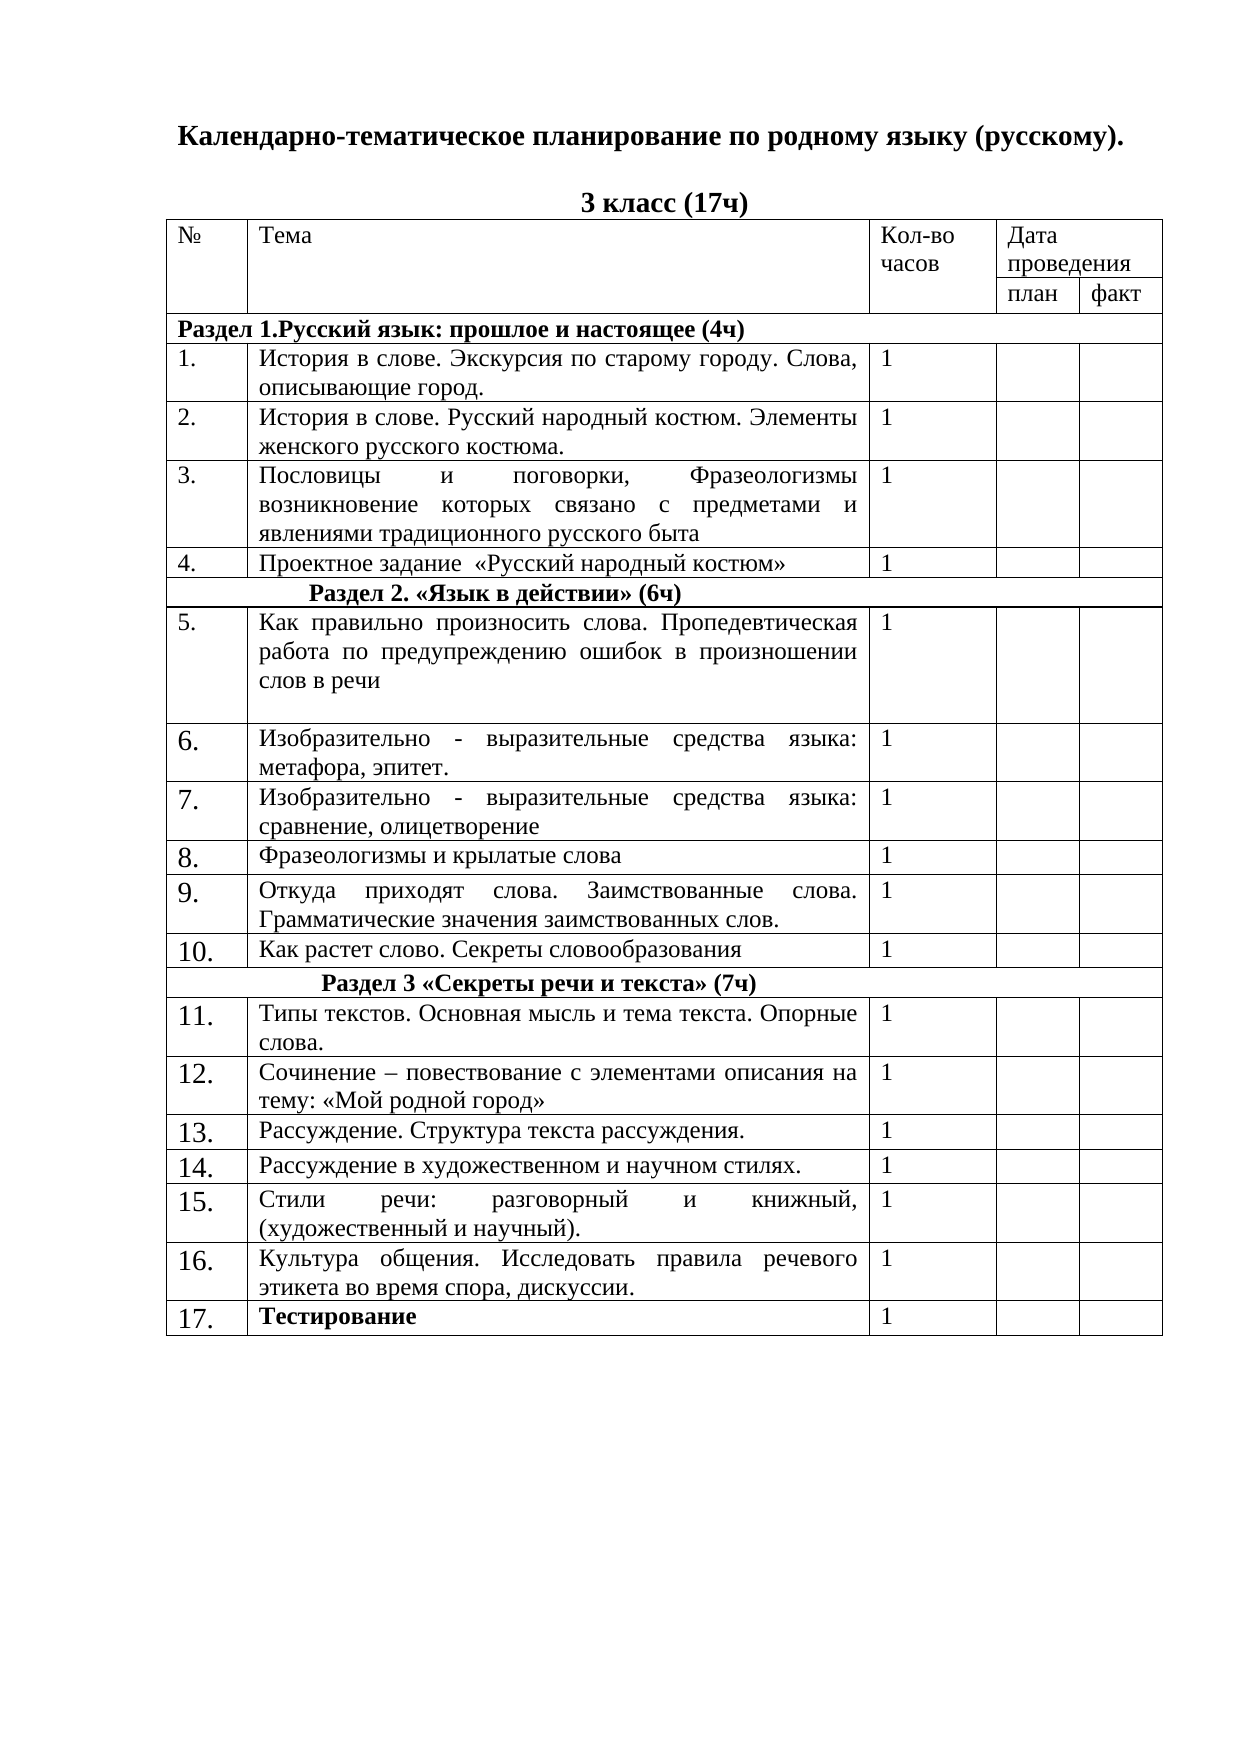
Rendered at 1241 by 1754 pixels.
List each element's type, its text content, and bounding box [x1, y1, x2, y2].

table_cell [997, 841, 1079, 874]
table_cell 10. [167, 934, 247, 967]
table_cell Раздел 2. «Язык в действии» (6ч) [167, 578, 1162, 606]
table_cell факт [1080, 278, 1162, 313]
table_cell 1 [870, 1184, 996, 1242]
table_cell [1080, 724, 1162, 781]
table_cell 1 [870, 875, 996, 933]
table_cell 1 [870, 608, 996, 722]
table_cell 6. [167, 724, 247, 781]
table_cell [997, 724, 1079, 781]
table_cell История в слове. Русский народный костюм. Элементы женского русского костюма. [248, 402, 869, 459]
table_cell Изобразительно - выразительные средства языка: сравнение, олицетворение [248, 782, 869, 839]
table_cell 8. [167, 841, 247, 874]
table_cell История в слове. Экскурсия по старому городу. Слова, описывающие город. [248, 344, 869, 401]
table_cell 1 [870, 1301, 996, 1335]
table_cell [997, 998, 1079, 1056]
table_header Дата проведения [997, 220, 1162, 277]
table_cell 1 [870, 402, 996, 459]
table_cell 1 [870, 1057, 996, 1114]
table_cell 12. [167, 1057, 247, 1114]
table_cell [997, 1115, 1079, 1149]
table_cell [1080, 402, 1162, 459]
table_cell [1080, 1184, 1162, 1242]
table_header Кол-во часов [870, 220, 996, 313]
table_header № [167, 220, 247, 313]
table_cell Культура общения. Исследовать правила речевого этикета во время спора, дискуссии. [248, 1243, 869, 1300]
table_cell Стили речи: разговорный и книжный, (художественный и научный). [248, 1184, 869, 1242]
table_cell [997, 461, 1079, 547]
table_cell 15. [167, 1184, 247, 1242]
table_cell 1 [870, 998, 996, 1056]
table_cell 1 [870, 344, 996, 401]
table_cell Изобразительно - выразительные средства языка: метафора, эпитет. [248, 724, 869, 781]
table_cell [1080, 1301, 1162, 1335]
table_cell 16. [167, 1243, 247, 1300]
table_header Тема [248, 220, 869, 313]
table_cell Фразеологизмы и крылатые слова [248, 841, 869, 874]
table_cell [1080, 934, 1162, 967]
table_cell план [997, 278, 1079, 313]
table_cell Пословицы и поговорки, Фразеологизмы возникновение которых связано с предметами и явлениями традиционного русского быта [248, 461, 869, 547]
table_cell Проектное задание «Русский народный костюм» [248, 548, 869, 577]
table_cell 1 [870, 841, 996, 874]
table_cell 13. [167, 1115, 247, 1149]
table_cell Откуда приходят слова. Заимствованные слова. Грамматические значения заимствованных слов. [248, 875, 869, 933]
table_cell [997, 875, 1079, 933]
table_cell [1080, 1115, 1162, 1149]
table_cell Рассуждение в художественном и научном стилях. [248, 1150, 869, 1183]
text Календарно-тематическое планирование по родному языку (русскому). [177, 118, 1152, 152]
table_cell [1080, 461, 1162, 547]
table_cell [1080, 548, 1162, 577]
table_cell 1 [870, 1150, 996, 1183]
table_cell [997, 782, 1079, 839]
table_cell Типы текстов. Основная мысль и тема текста. Опорные слова. [248, 998, 869, 1056]
table_cell 5. [167, 608, 247, 722]
table_cell [997, 1301, 1079, 1335]
table_cell 1 [870, 461, 996, 547]
table_cell [997, 344, 1079, 401]
table_cell [997, 934, 1079, 967]
table_cell 7. [167, 782, 247, 839]
table_cell Раздел 1.Русский язык: прошлое и настоящее (4ч) [167, 314, 1162, 342]
table_cell Раздел 3 «Секреты речи и текста» (7ч) [167, 968, 1162, 997]
table_cell 1 [870, 548, 996, 577]
text 3 класс (17ч) [177, 185, 1152, 219]
table_cell [1080, 875, 1162, 933]
table_cell 1 [870, 782, 996, 839]
table_cell 1 [870, 1115, 996, 1149]
table_cell 14. [167, 1150, 247, 1183]
table_cell [1080, 344, 1162, 401]
table_cell 2. [167, 402, 247, 459]
table_cell 4. [167, 548, 247, 577]
table_cell 1 [870, 934, 996, 967]
table_cell 17. [167, 1301, 247, 1335]
table_cell [997, 1057, 1079, 1114]
table_cell [1080, 998, 1162, 1056]
table_cell Как растет слово. Секреты словообразования [248, 934, 869, 967]
table_cell 11. [167, 998, 247, 1056]
table_cell Рассуждение. Структура текста рассуждения. [248, 1115, 869, 1149]
table_cell [997, 402, 1079, 459]
table_cell 1 [870, 1243, 996, 1300]
table_cell 1 [870, 724, 996, 781]
table_cell [997, 548, 1079, 577]
table_cell [997, 1243, 1079, 1300]
table_cell [997, 1184, 1079, 1242]
table_cell [1080, 841, 1162, 874]
table_cell Как правильно произносить слова. Пропедевтическая работа по предупреждению ошибок в произношении слов в речи [248, 608, 869, 722]
table_cell [997, 608, 1079, 722]
table_cell Тестирование [248, 1301, 869, 1335]
table_cell [1080, 1243, 1162, 1300]
table_cell [1080, 1150, 1162, 1183]
table_cell [997, 1150, 1079, 1183]
table_cell 9. [167, 875, 247, 933]
table_cell Сочинение – повествование с элементами описания на тему: «Мой родной город» [248, 1057, 869, 1114]
table_cell 1. [167, 344, 247, 401]
table_cell 3. [167, 461, 247, 547]
table_cell [1080, 608, 1162, 722]
table_cell [1080, 1057, 1162, 1114]
table_cell [1080, 782, 1162, 839]
